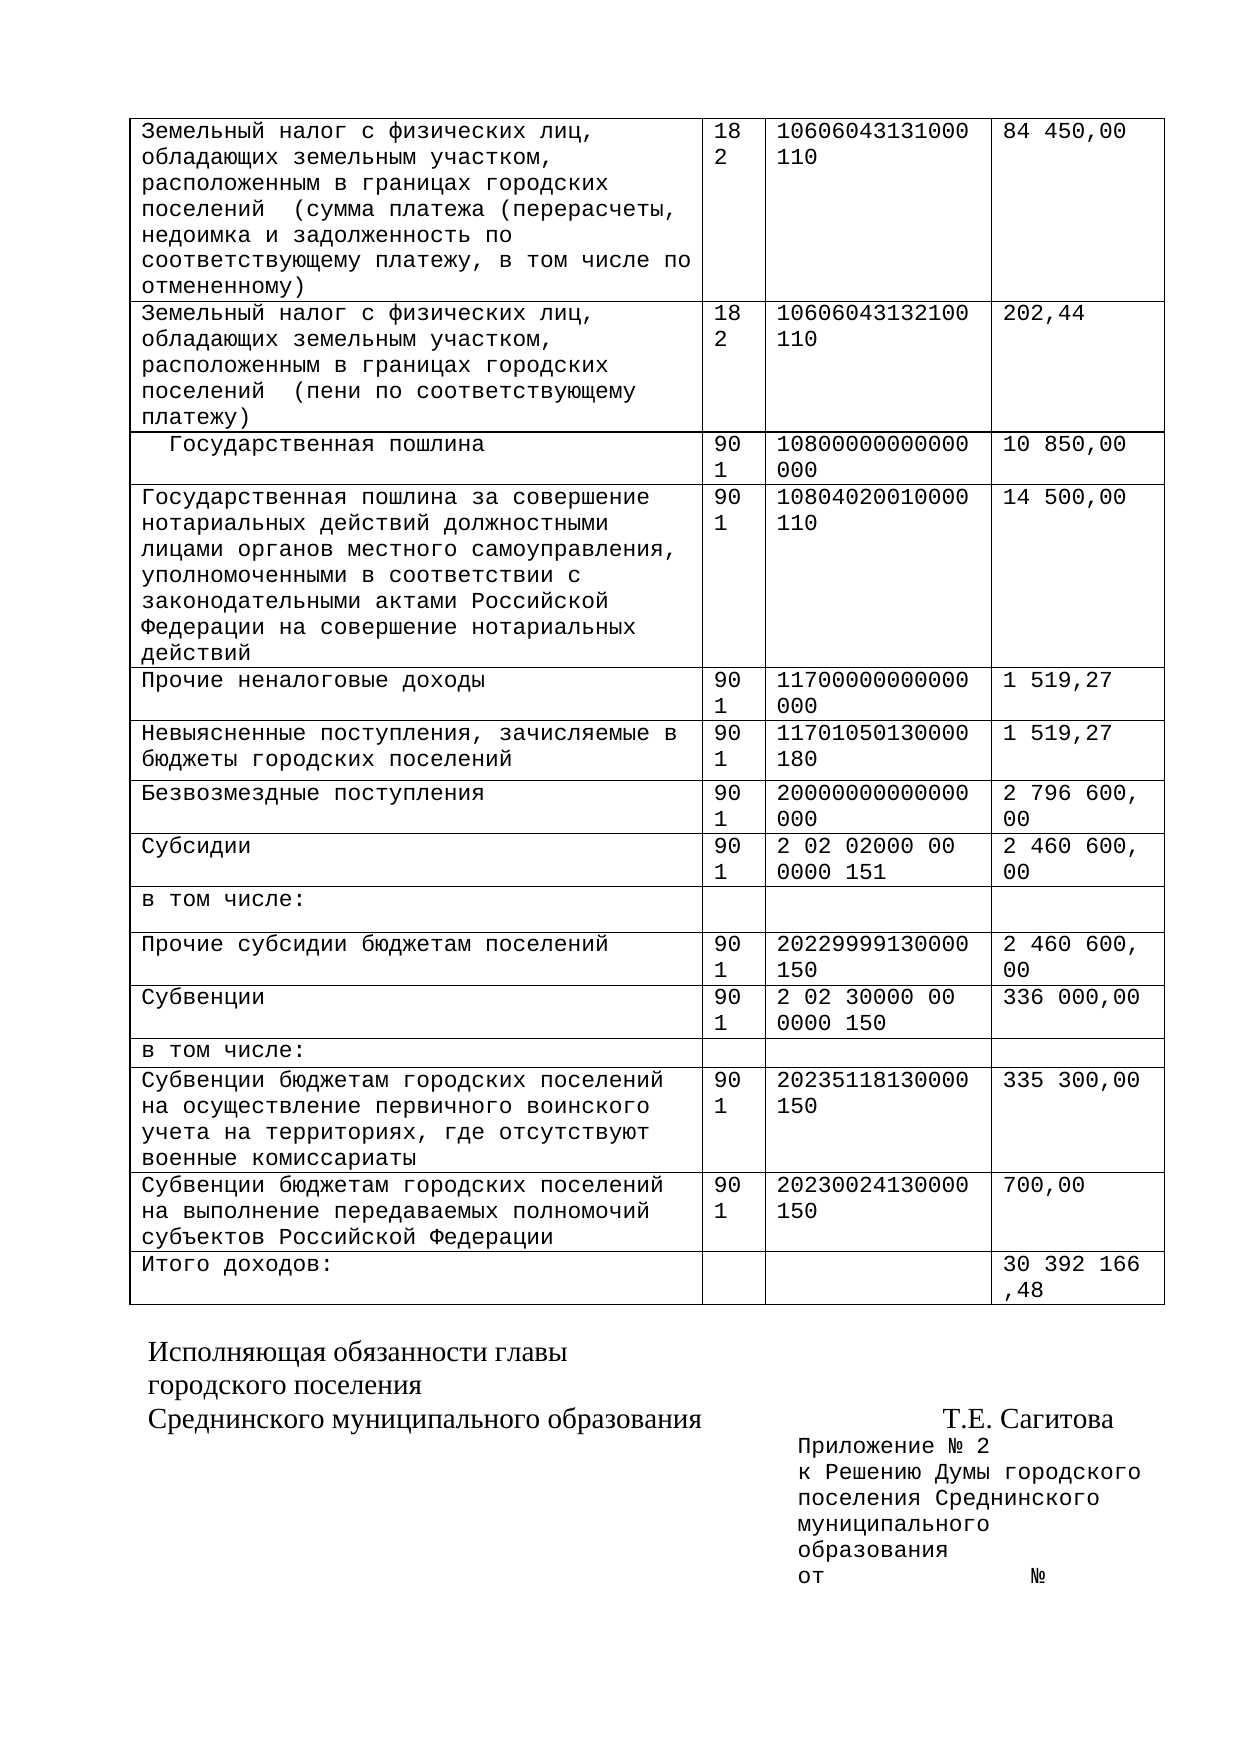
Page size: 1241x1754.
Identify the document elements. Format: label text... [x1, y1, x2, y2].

table_cell Государственная пошлина за совершение нотариальных действий должностными лицами органов местного самоуправления, уполномоченными в соответствии с законодательными актами Российской Федерации на совершение нотариальных действий [131, 485, 702, 667]
table_cell 335 300,00 [992, 1068, 1164, 1172]
table_cell 901 [703, 721, 765, 780]
table_cell [992, 887, 1164, 932]
table_cell 20000000000000000 [766, 781, 991, 833]
table_cell [703, 1039, 765, 1067]
text Среднинского муниципального образования Т.Е. Сагитова [148, 1401, 1152, 1434]
table_cell [703, 887, 765, 932]
table_cell 30 392 166,48 [992, 1252, 1164, 1304]
table_cell 10804020010000110 [766, 485, 991, 667]
table_cell 2 460 600,00 [992, 933, 1164, 985]
table_cell 20235118130000150 [766, 1068, 991, 1172]
table_cell Государственная пошлина [131, 433, 702, 484]
table_cell 2 796 600,00 [992, 781, 1164, 833]
table_cell 1 519,27 [992, 721, 1164, 780]
table_cell 901 [703, 668, 765, 720]
table_cell 10800000000000000 [766, 433, 991, 484]
table_cell 182 [703, 119, 765, 301]
text к Решению Думы городского поселения Среднинского муниципального образования [797, 1460, 1152, 1564]
table_cell Субвенции бюджетам городских поселений на осуществление первичного воинского учета на территориях, где отсутствуют военные комиссариаты [131, 1068, 702, 1172]
text от № [797, 1564, 1152, 1590]
table_cell Прочие субсидии бюджетам поселений [131, 933, 702, 985]
text Исполняющая обязанности главы [148, 1334, 1152, 1367]
table_cell 901 [703, 1173, 765, 1251]
table_cell Субсидии [131, 834, 702, 886]
table_cell Субвенции [131, 986, 702, 1038]
table_cell Итого доходов: [131, 1252, 702, 1304]
table_cell Субвенции бюджетам городских поселений на выполнение передаваемых полномочий субъектов Российской Федерации [131, 1173, 702, 1251]
table_cell в том числе: [131, 887, 702, 932]
table_cell 84 450,00 [992, 119, 1164, 301]
table_cell 901 [703, 433, 765, 484]
table_cell 700,00 [992, 1173, 1164, 1251]
table_cell 11700000000000000 [766, 668, 991, 720]
table_cell 2 02 30000 00 0000 150 [766, 986, 991, 1038]
table_cell Невыясненные поступления, зачисляемые в бюджеты городских поселений [131, 721, 702, 780]
table_cell 901 [703, 1068, 765, 1172]
table_cell [766, 1039, 991, 1067]
table_cell 10606043132100110 [766, 302, 991, 431]
table_cell 901 [703, 485, 765, 667]
table_cell [766, 887, 991, 932]
table_cell 2 02 02000 00 0000 151 [766, 834, 991, 886]
table_cell 20229999130000150 [766, 933, 991, 985]
table_cell 202,44 [992, 302, 1164, 431]
table_cell 336 000,00 [992, 986, 1164, 1038]
table_cell 901 [703, 986, 765, 1038]
table_cell Земельный налог с физических лиц, обладающих земельным участком, расположенным в границах городских поселений (пени по соответствующему платежу) [131, 302, 702, 431]
table_cell 901 [703, 781, 765, 833]
table_cell Земельный налог с физических лиц, обладающих земельным участком, расположенным в границах городских поселений (сумма платежа (перерасчеты, недоимка и задолженность по соответствующему платежу, в том числе по отмененному) [131, 119, 702, 301]
table_cell в том числе: [131, 1039, 702, 1067]
table_cell 10606043131000110 [766, 119, 991, 301]
table_cell 14 500,00 [992, 485, 1164, 667]
text городского поселения [148, 1367, 1152, 1401]
table_cell Прочие неналоговые доходы [131, 668, 702, 720]
table_cell [766, 1252, 991, 1304]
table_cell [992, 1039, 1164, 1067]
table_cell 11701050130000180 [766, 721, 991, 780]
table_cell 1 519,27 [992, 668, 1164, 720]
table_cell 901 [703, 834, 765, 886]
table_cell [703, 1252, 765, 1304]
table_cell Безвозмездные поступления [131, 781, 702, 833]
table_cell 20230024130000150 [766, 1173, 991, 1251]
table_cell 2 460 600,00 [992, 834, 1164, 886]
table_cell 182 [703, 302, 765, 431]
table_cell 10 850,00 [992, 433, 1164, 484]
table_cell 901 [703, 933, 765, 985]
text Приложение № 2 [797, 1434, 1152, 1460]
